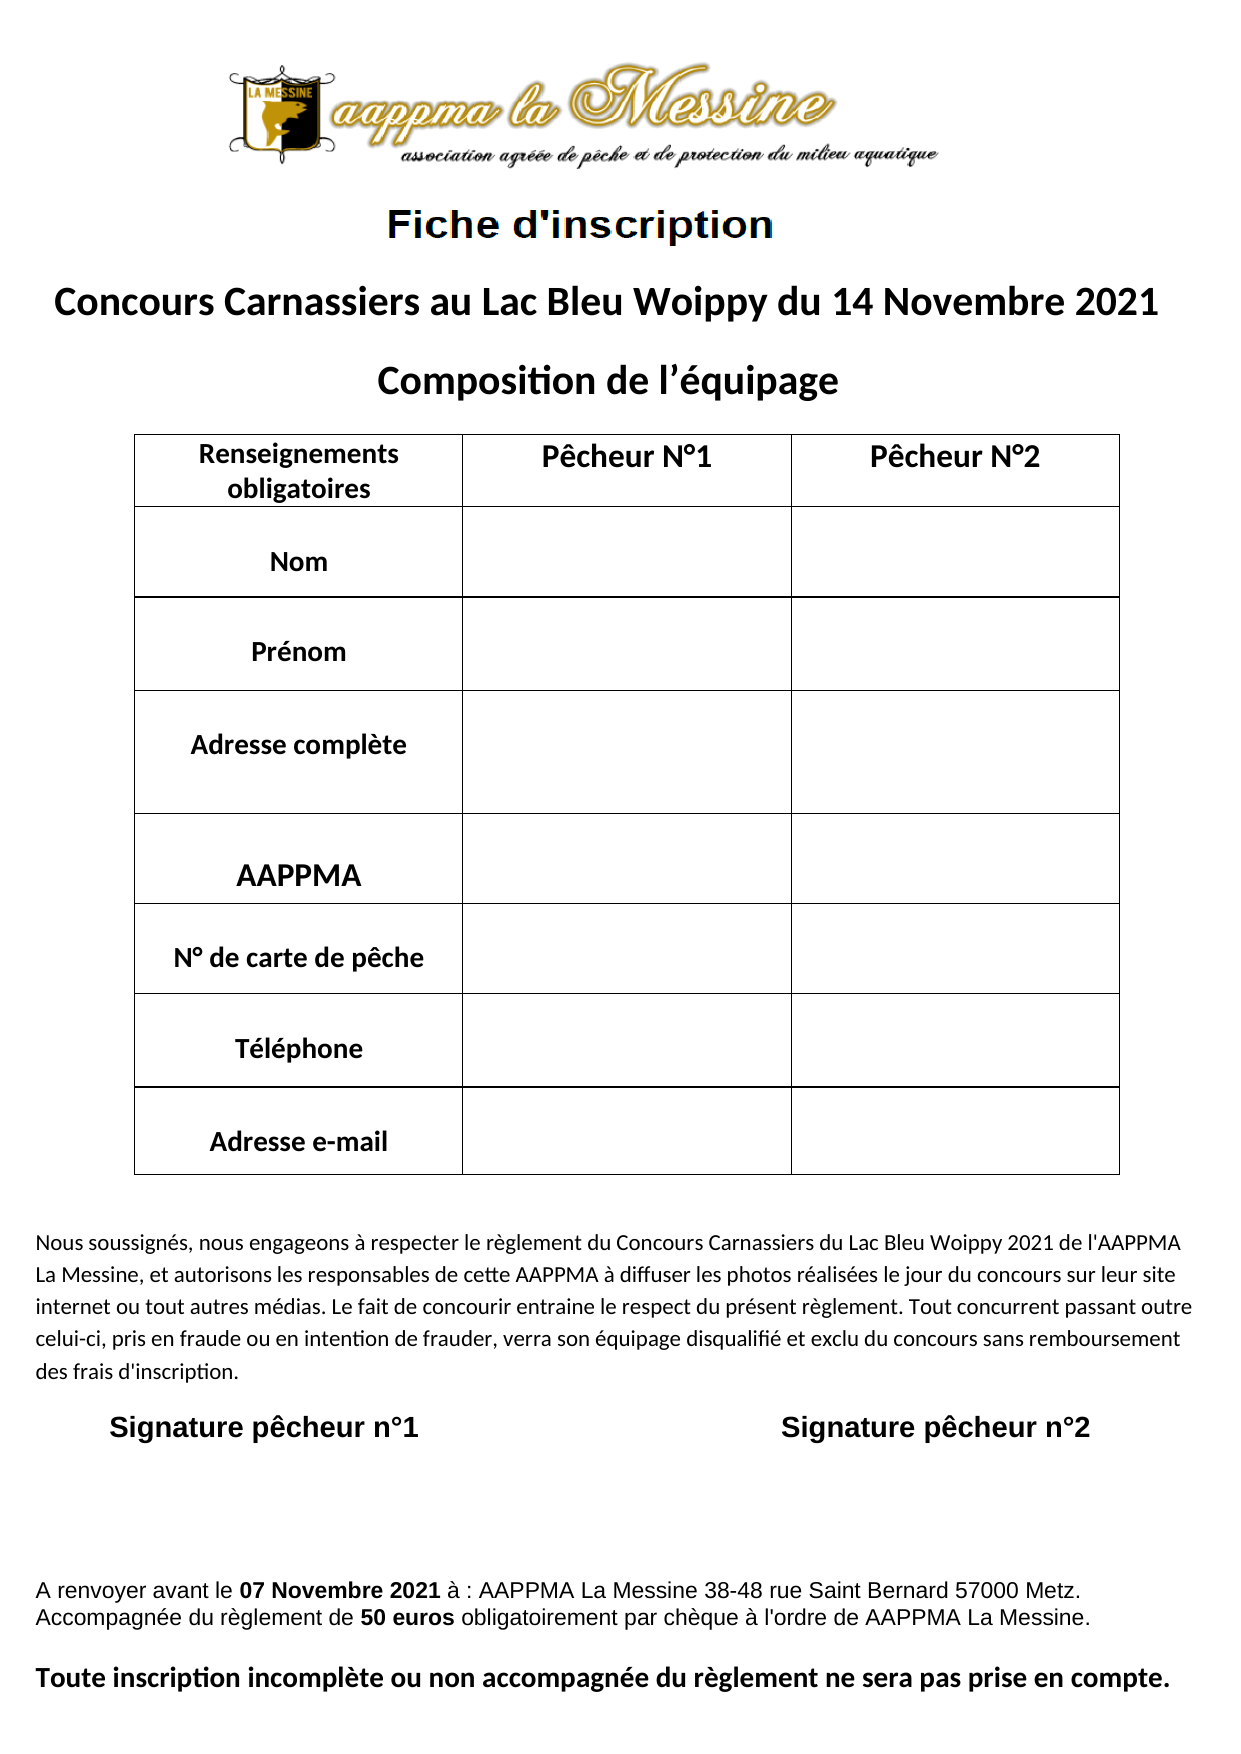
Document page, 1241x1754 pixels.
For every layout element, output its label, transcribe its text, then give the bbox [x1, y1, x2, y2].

text Signature pêcheur n°1 Signature pêcheur n°2 [35, 1410, 1205, 1443]
picture [154, 35, 1092, 251]
table_cell Prénom [135, 598, 462, 689]
table_header Pêcheur N°2 [792, 435, 1119, 506]
table_cell [463, 994, 791, 1086]
table_cell Téléphone [135, 994, 462, 1086]
text A renvoyer avant le 07 Novembre 2021 à : AAPPMA La Messine 38-48 rue Saint Bernard 57000 Metz. [35, 1577, 1205, 1604]
text Nous soussignés, nous engageons à respecter le règlement du Concours Carnassiers du Lac Bleu Woippy 2021 de l'AAPPMA La Messine, et autorisons les responsables de cette AAPPMA à diffuser les photos réalisées le jour du concours sur leur site internet ou tout autres médias. Le fait de concourir entraine le respect du présent règlement. Tout concurrent passant outre celui-ci, pris en fraude ou en intention de frauder, verra son équipage disqualifié et exclu du concours sans remboursement des frais d'inscription. [35, 1228, 1205, 1385]
table_cell [792, 814, 1119, 903]
table_cell [792, 598, 1119, 689]
table_cell [463, 507, 791, 596]
table_cell [463, 691, 791, 812]
table_header Renseignements obligatoires [135, 435, 462, 506]
table_cell Nom [135, 507, 462, 596]
text Composition de l’équipage [257, 354, 1205, 405]
text Concours Carnassiers au Lac Bleu Woippy du 14 Novembre 2021 [35, 275, 1205, 326]
table_cell [463, 814, 791, 903]
table_cell [463, 598, 791, 689]
table_cell [792, 904, 1119, 993]
table_cell AAPPMA [135, 814, 462, 903]
table_cell [792, 507, 1119, 596]
text Toute inscription incomplète ou non accompagnée du règlement ne sera pas prise en compte. [35, 1659, 1205, 1694]
table_cell Adresse e-mail [135, 1088, 462, 1174]
table_cell [792, 691, 1119, 812]
text Accompagnée du règlement de 50 euros obligatoirement par chèque à l'ordre de AAPPMA La Messine. [35, 1604, 1205, 1630]
table_cell [463, 904, 791, 993]
table_cell [463, 1088, 791, 1174]
table_cell N° de carte de pêche [135, 904, 462, 993]
table_cell [792, 1088, 1119, 1174]
table_header Pêcheur N°1 [463, 435, 791, 506]
table_cell Adresse complète [135, 691, 462, 812]
table_cell [792, 994, 1119, 1086]
